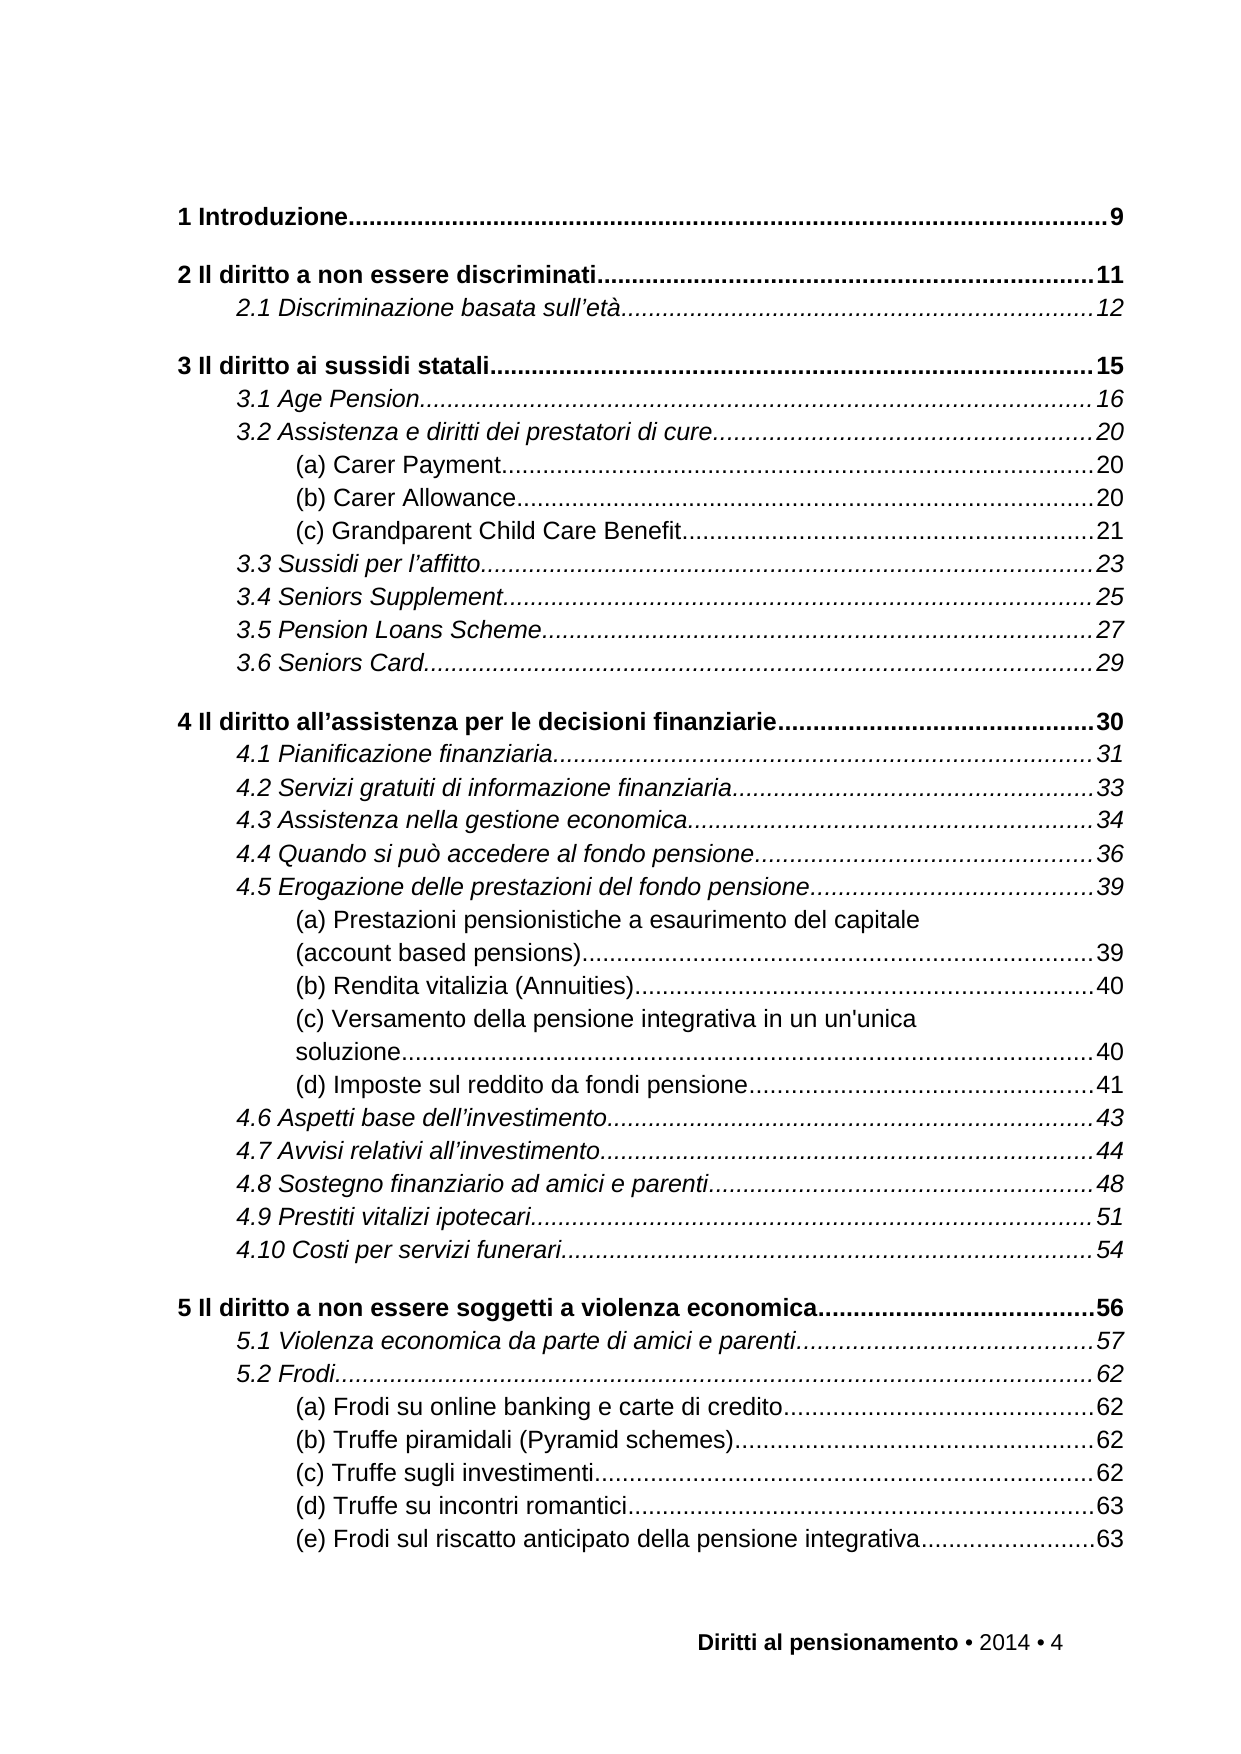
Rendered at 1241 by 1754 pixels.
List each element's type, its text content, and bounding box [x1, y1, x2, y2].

text (e) Frodi sul riscatto anticipato della pensione integrativa 63 [295, 1524, 1003, 1553]
text 4.8 Sostegno finanziario ad amici e parenti 48 [236, 1169, 1003, 1197]
text 3.4 Seniors Supplement 25 [236, 582, 1003, 611]
text 4.4 Quando si può accedere al fondo pensione 36 [236, 838, 1003, 867]
text (b) Rendita vitalizia (Annuities) 40 [295, 971, 1003, 999]
text (c) Truffe sugli investimenti 62 [295, 1458, 1003, 1487]
text 3 Il diritto ai sussidi statali 15 [177, 351, 1003, 380]
text 5.2 Frodi 62 [236, 1359, 1003, 1388]
text 3.6 Seniors Card 29 [236, 648, 1003, 677]
text 4.9 Prestiti vitalizi ipotecari 51 [236, 1202, 1003, 1231]
text (b) Carer Allowance 20 [295, 483, 1003, 512]
text 3.3 Sussidi per l’affitto 23 [236, 549, 1003, 578]
text 4.2 Servizi gratuiti di informazione finanziaria 33 [236, 772, 1003, 801]
text (d) Truffe su incontri romantici 63 [295, 1491, 1003, 1520]
text 4.1 Pianificazione finanziaria 31 [236, 739, 1003, 768]
text 4.6 Aspetti base dell’investimento 43 [236, 1103, 1003, 1131]
text 3.1 Age Pension 16 [236, 384, 1003, 413]
text 3.5 Pension Loans Scheme 27 [236, 615, 1003, 644]
text 4.3 Assistenza nella gestione economica 34 [236, 806, 1003, 834]
text 4.5 Erogazione delle prestazioni del fondo pensione 39 [236, 872, 1003, 900]
text (c) Grandparent Child Care Benefit 21 [295, 516, 1003, 545]
text 3.2 Assistenza e diritti dei prestatori di cure 20 [236, 417, 1003, 446]
text 4.10 Costi per servizi funerari 54 [236, 1235, 1003, 1263]
text 5.1 Violenza economica da parte di amici e parenti 57 [236, 1326, 1003, 1354]
text (d) Imposte sul reddito da fondi pensione 41 [295, 1070, 1003, 1098]
text (a) Prestazioni pensionistiche a esaurimento del capitale (account based pensions) 39 [295, 904, 1003, 966]
text 4.7 Avvisi relativi all’investimento 44 [236, 1136, 1003, 1164]
text 2.1 Discriminazione basata sull’età 12 [236, 293, 1003, 322]
text (b) Truffe piramidali (Pyramid schemes) 62 [295, 1425, 1003, 1454]
text 2 Il diritto a non essere discriminati 11 [177, 260, 1003, 289]
text 5 Il diritto a non essere soggetti a violenza economica 56 [177, 1293, 1003, 1322]
text 4 Il diritto all’assistenza per le decisioni finanziarie 30 [177, 706, 1003, 735]
text (a) Carer Payment 20 [295, 450, 1003, 479]
text (a) Frodi su online banking e carte di credito 62 [295, 1392, 1003, 1421]
text (c) Versamento della pensione integrativa in un un'unica soluzione 40 [295, 1004, 1003, 1065]
text 1 Introduzione 9 [177, 202, 1003, 231]
